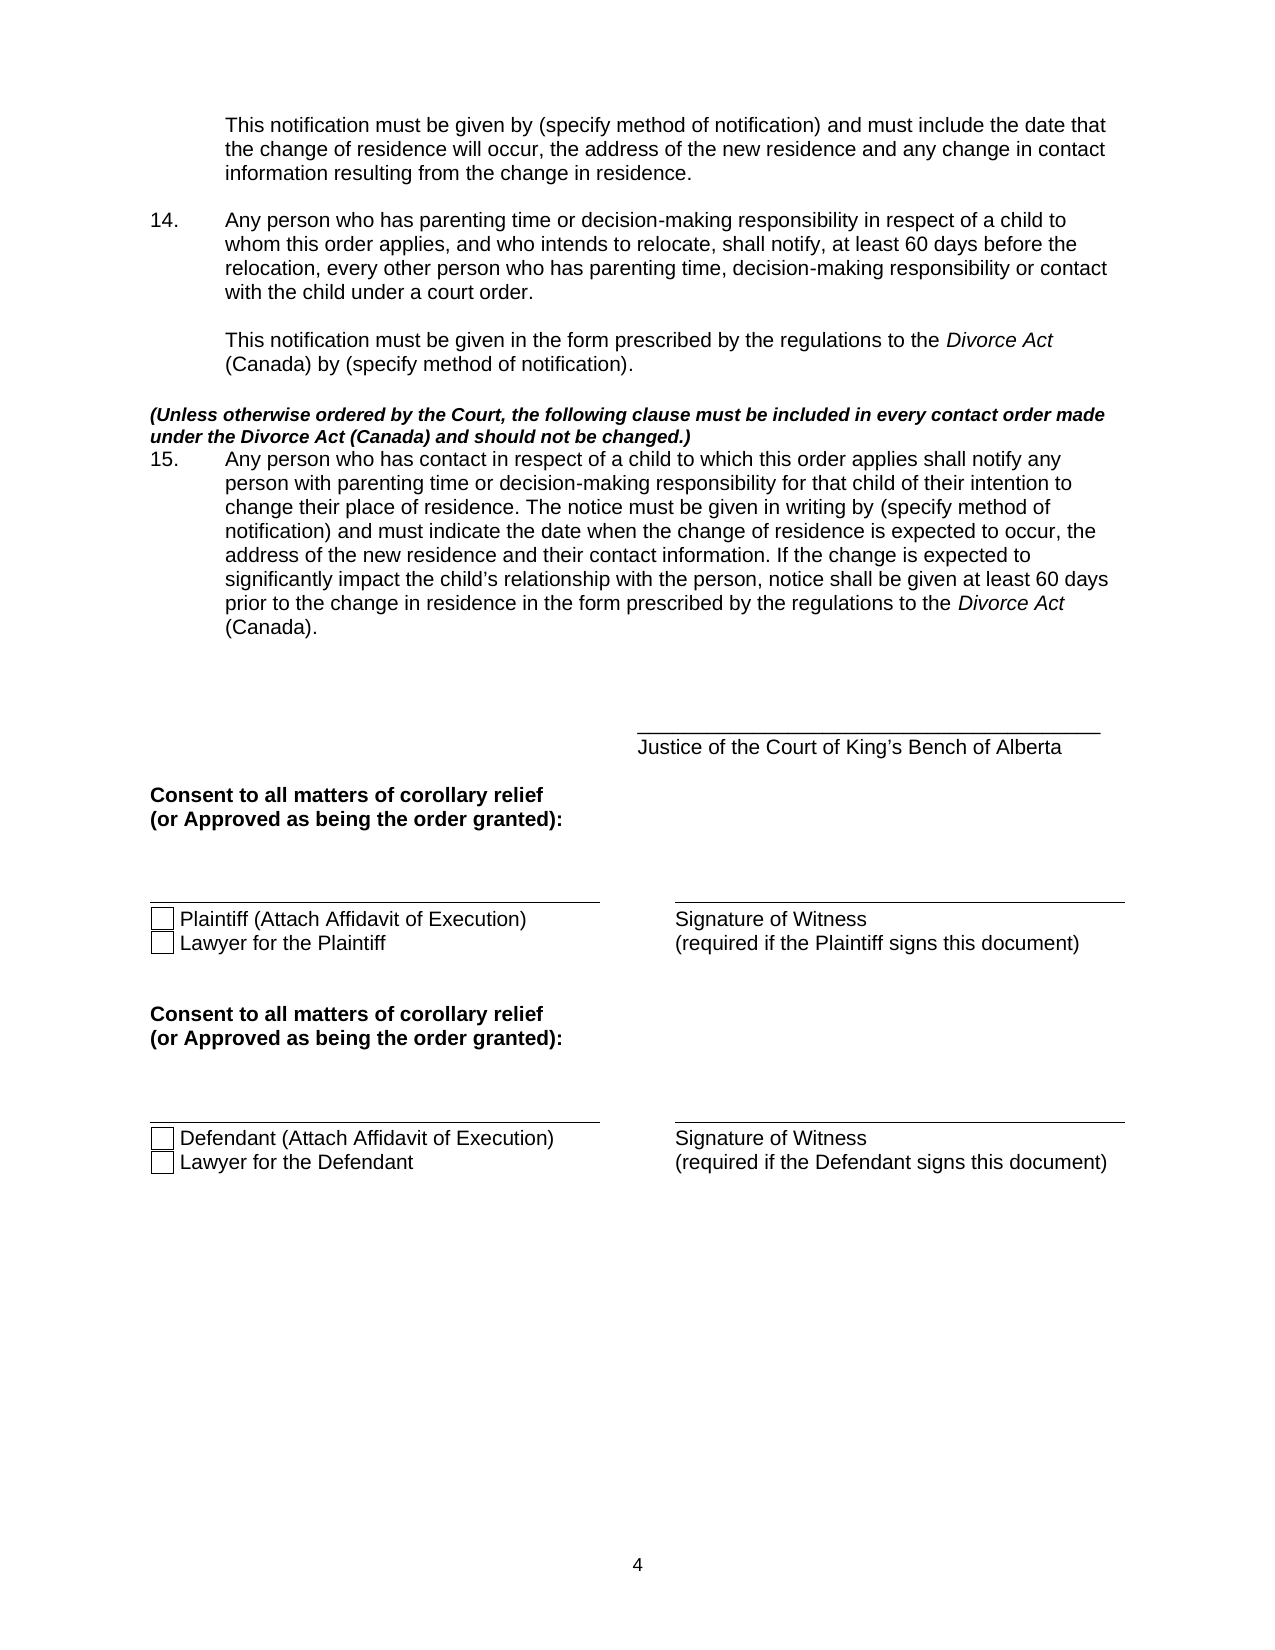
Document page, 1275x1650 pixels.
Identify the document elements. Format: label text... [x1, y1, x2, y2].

text Plaintiff (Attach Affidavit of Execution) Signature of Witness [150, 906, 1125, 930]
text (or Approved as being the order granted): [150, 807, 1125, 831]
text Justice of the Court of King’s Bench of Alberta [637, 735, 1125, 759]
text 14. Any person who has parenting time or decision-making responsibility in respect of a child to whom this order applies, and who intends to relocate, shall notify, at least 60 days before the relocation, every other person who has parenting time, decision-making responsibility or contact with the child under a court order. [150, 208, 1125, 304]
text Lawyer for the Defendant (required if the Defendant signs this document) [150, 1150, 1125, 1174]
text (Unless otherwise ordered by the Court, the following clause must be included in every contact order made under the Divorce Act (Canada) and should not be changed.) [150, 404, 1125, 447]
text This notification must be given by (specify method of notification) and must include the date that the change of residence will occur, the address of the new residence and any change in contact information resulting from the change in residence. [225, 112, 1125, 184]
text Defendant (Attach Affidavit of Execution) Signature of Witness [150, 1126, 1125, 1150]
text ________________________________________ [637, 711, 1125, 735]
text 15. Any person who has contact in respect of a child to which this order applies shall notify any person with parenting time or decision-making responsibility for that child of their intention to change their place of residence. The notice must be given in writing by (specify method of notification) and must indicate the date when the change of residence is expected to occur, the address of the new residence and their contact information. If the change is expected to significantly impact the child’s relationship with the person, notice shall be given at least 60 days prior to the change in residence in the form prescribed by the regulations to the Divorce Act (Canada). [150, 447, 1125, 639]
text Consent to all matters of corollary relief [150, 783, 1125, 807]
text Lawyer for the Plaintiff (required if the Plaintiff signs this document) [150, 930, 1125, 954]
text This notification must be given in the form prescribed by the regulations to the Divorce Act (Canada) by (specify method of notification). [225, 328, 1125, 376]
text Consent to all matters of corollary relief [150, 1002, 1125, 1026]
text (or Approved as being the order granted): [150, 1026, 1125, 1050]
